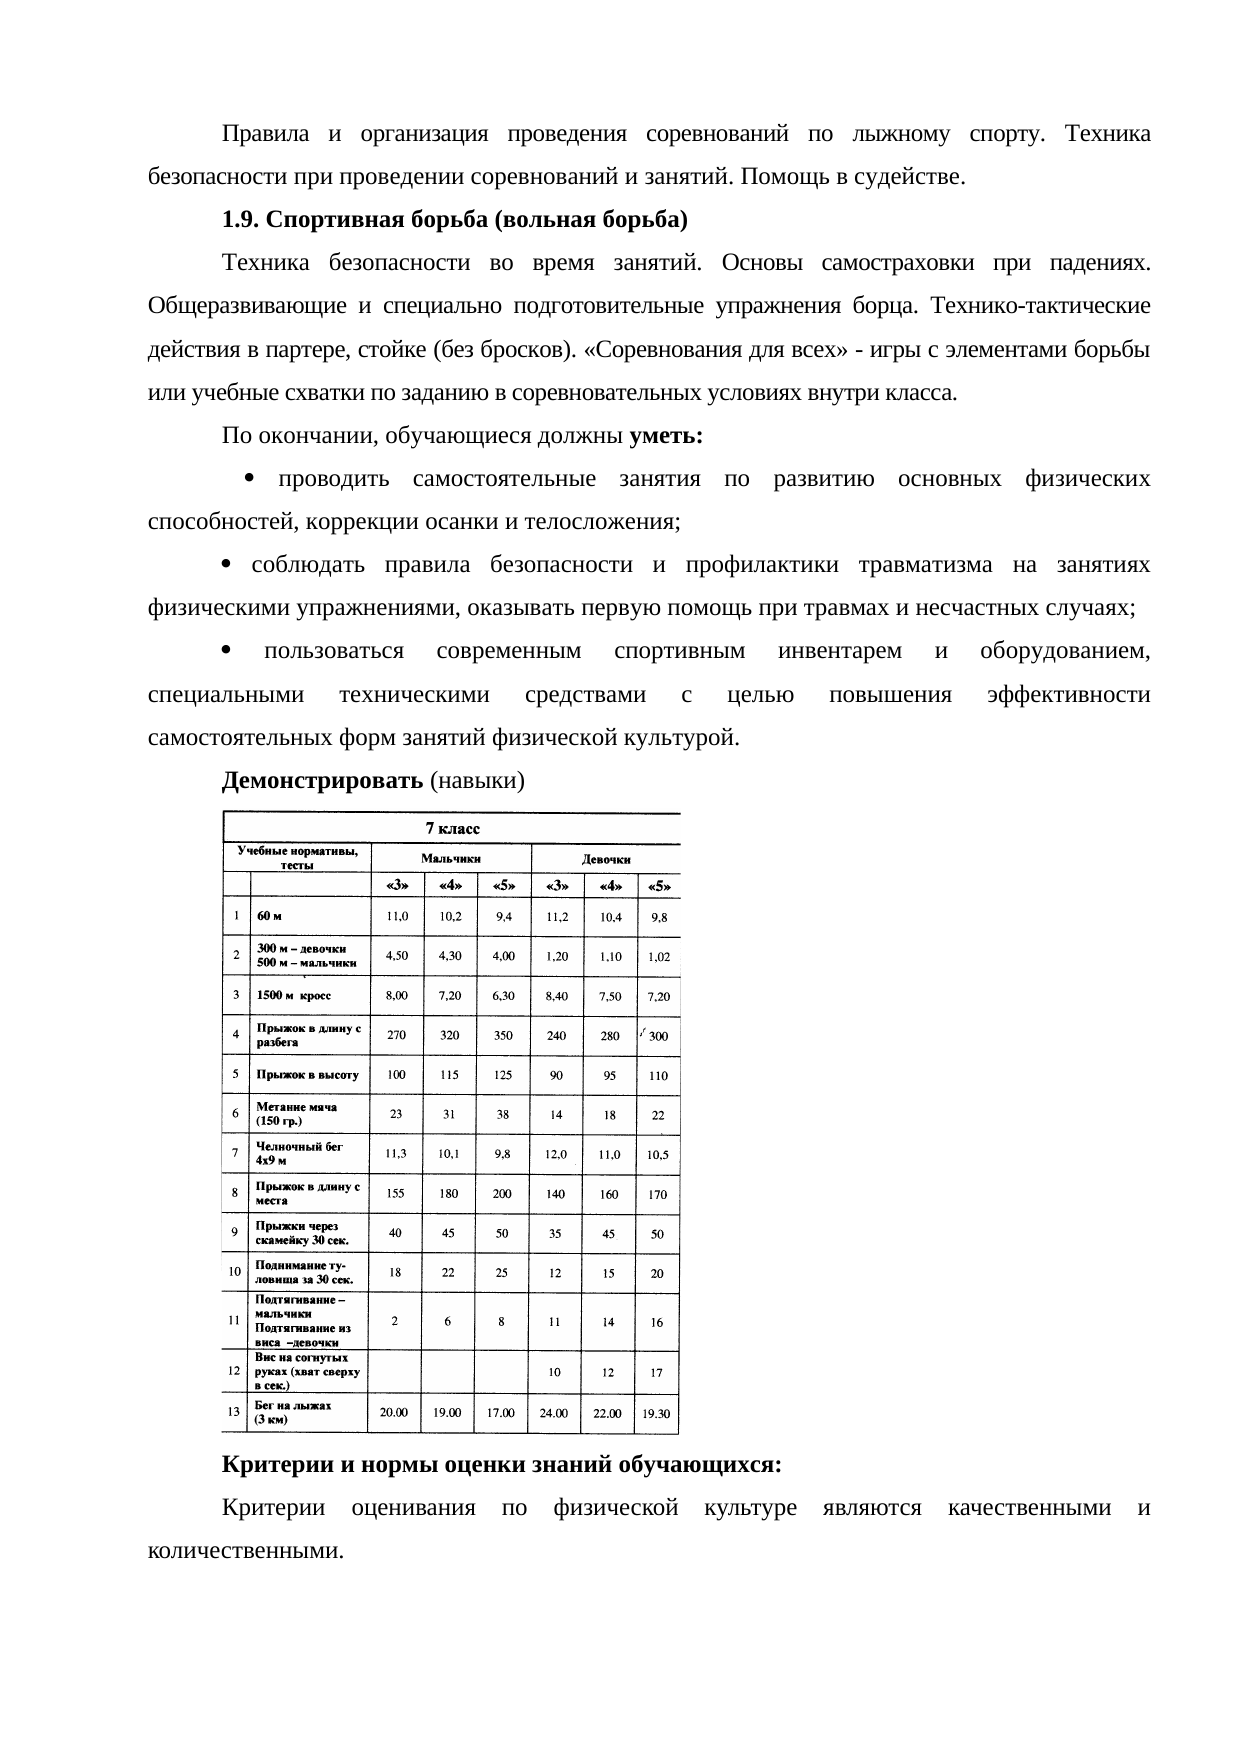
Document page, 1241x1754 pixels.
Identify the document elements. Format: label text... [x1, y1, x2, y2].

text проводить самостоятельные занятия по развитию основных физических способностей, коррекции осанки и телосложения; [148, 463, 1152, 535]
text Правила и организация проведения соревнований по лыжному спорту. Техника безопасности при проведении соревнований и занятий. Помощь в судействе. [148, 118, 1152, 190]
text Демонстрировать (навыки) [148, 765, 1152, 794]
text пользоваться современным спортивным инвентарем и оборудованием, специальными техническими средствами с целью повышения эффективности самостоятельных форм занятий физической культурой. [148, 636, 1152, 751]
picture [221, 808, 681, 1435]
text 1.9. Спортивная борьба (вольная борьба) [148, 204, 1152, 233]
text По окончании, обучающиеся должны уметь: [148, 420, 1152, 449]
text Критерии оценивания по физической культуре являются качественными и количественными. [148, 1492, 1152, 1564]
text соблюдать правила безопасности и профилактики травматизма на занятиях физическими упражнениями, оказывать первую помощь при травмах и несчастных случаях; [148, 549, 1152, 621]
text Критерии и нормы оценки знаний обучающихся: [148, 1449, 1152, 1477]
text Техника безопасности во время занятий. Основы самостраховки при падениях. Общеразвивающие и специально подготовительные упражнения борца. Технико-тактические действия в партере, стойке (без бросков). «Соревнования для всех» - игры с элементами борьбы или учебные схватки по заданию в соревновательных условиях внутри класса. [148, 247, 1152, 406]
